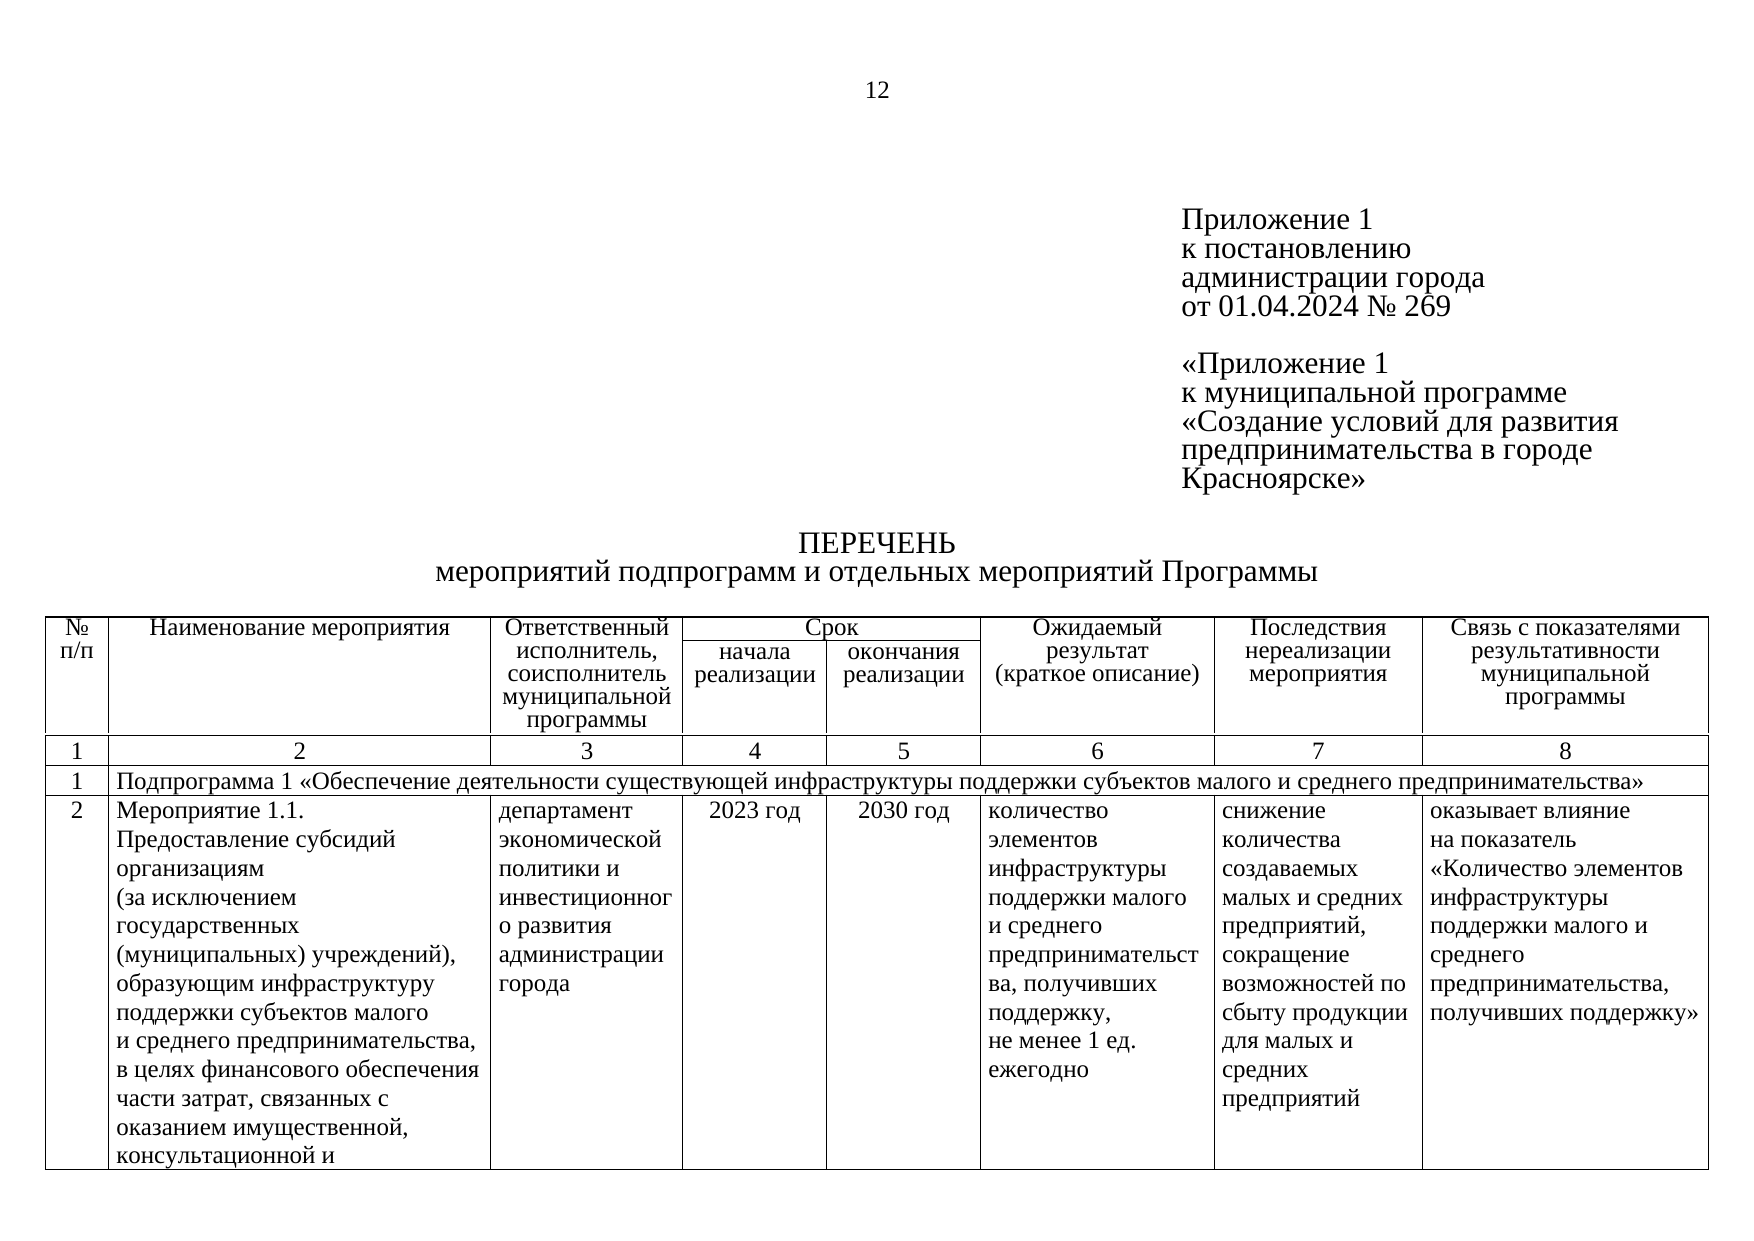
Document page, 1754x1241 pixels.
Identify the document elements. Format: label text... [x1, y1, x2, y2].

text Приложение 1 [118, 207, 1636, 236]
text от 01.04.2024 № 269 [118, 293, 1636, 322]
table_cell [1423, 796, 1708, 1169]
table_header Ответственный исполнитель, соисполнитель муниципальной программы [491, 618, 682, 732]
table_header Связь с показателями результативности муниципальной программы [1423, 618, 1708, 732]
text Красноярске» [118, 466, 1636, 494]
table_header 6 [981, 736, 1214, 765]
table_cell 1 [46, 766, 108, 794]
table_cell 2030 год [827, 796, 980, 1169]
table_header Ожидаемый результат (краткое описание) [981, 618, 1214, 732]
table_header № п/п [46, 618, 108, 732]
table_header 2 [109, 736, 490, 765]
text к муниципальной программе [118, 379, 1636, 408]
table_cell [981, 796, 1214, 1169]
table_header Последствия нереализации мероприятия [1215, 618, 1422, 732]
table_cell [491, 796, 682, 1169]
table_cell 2 [46, 796, 108, 1169]
table_header 7 [1215, 736, 1422, 765]
table_cell Подпрограмма 1 «Обеспечение деятельности существующей инфраструктуры поддержки субъектов малого и среднего предпринимательства» [109, 766, 1708, 794]
table_cell начала реализации [683, 641, 826, 732]
text мероприятий подпрограмм и отдельных мероприятий Программы [118, 559, 1636, 588]
text администрации города [118, 264, 1636, 293]
text к постановлению [118, 236, 1636, 264]
table_header Срок [683, 618, 980, 640]
table_header 5 [827, 736, 980, 765]
table_header 4 [683, 736, 826, 765]
text ПЕРЕЧЕНЬ [118, 530, 1636, 559]
table_header Наименование мероприятия [109, 618, 490, 732]
table_header 8 [1423, 736, 1708, 765]
table_cell окончания реализации [827, 641, 980, 732]
table_cell 2023 год [683, 796, 826, 1169]
table_header 3 [491, 736, 682, 765]
text «Приложение 1 [118, 351, 1636, 379]
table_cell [109, 796, 490, 1169]
text «Создание условий для развития [118, 408, 1636, 437]
table_header 1 [46, 736, 108, 765]
text предпринимательства в городе [118, 437, 1636, 466]
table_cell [1215, 796, 1422, 1169]
